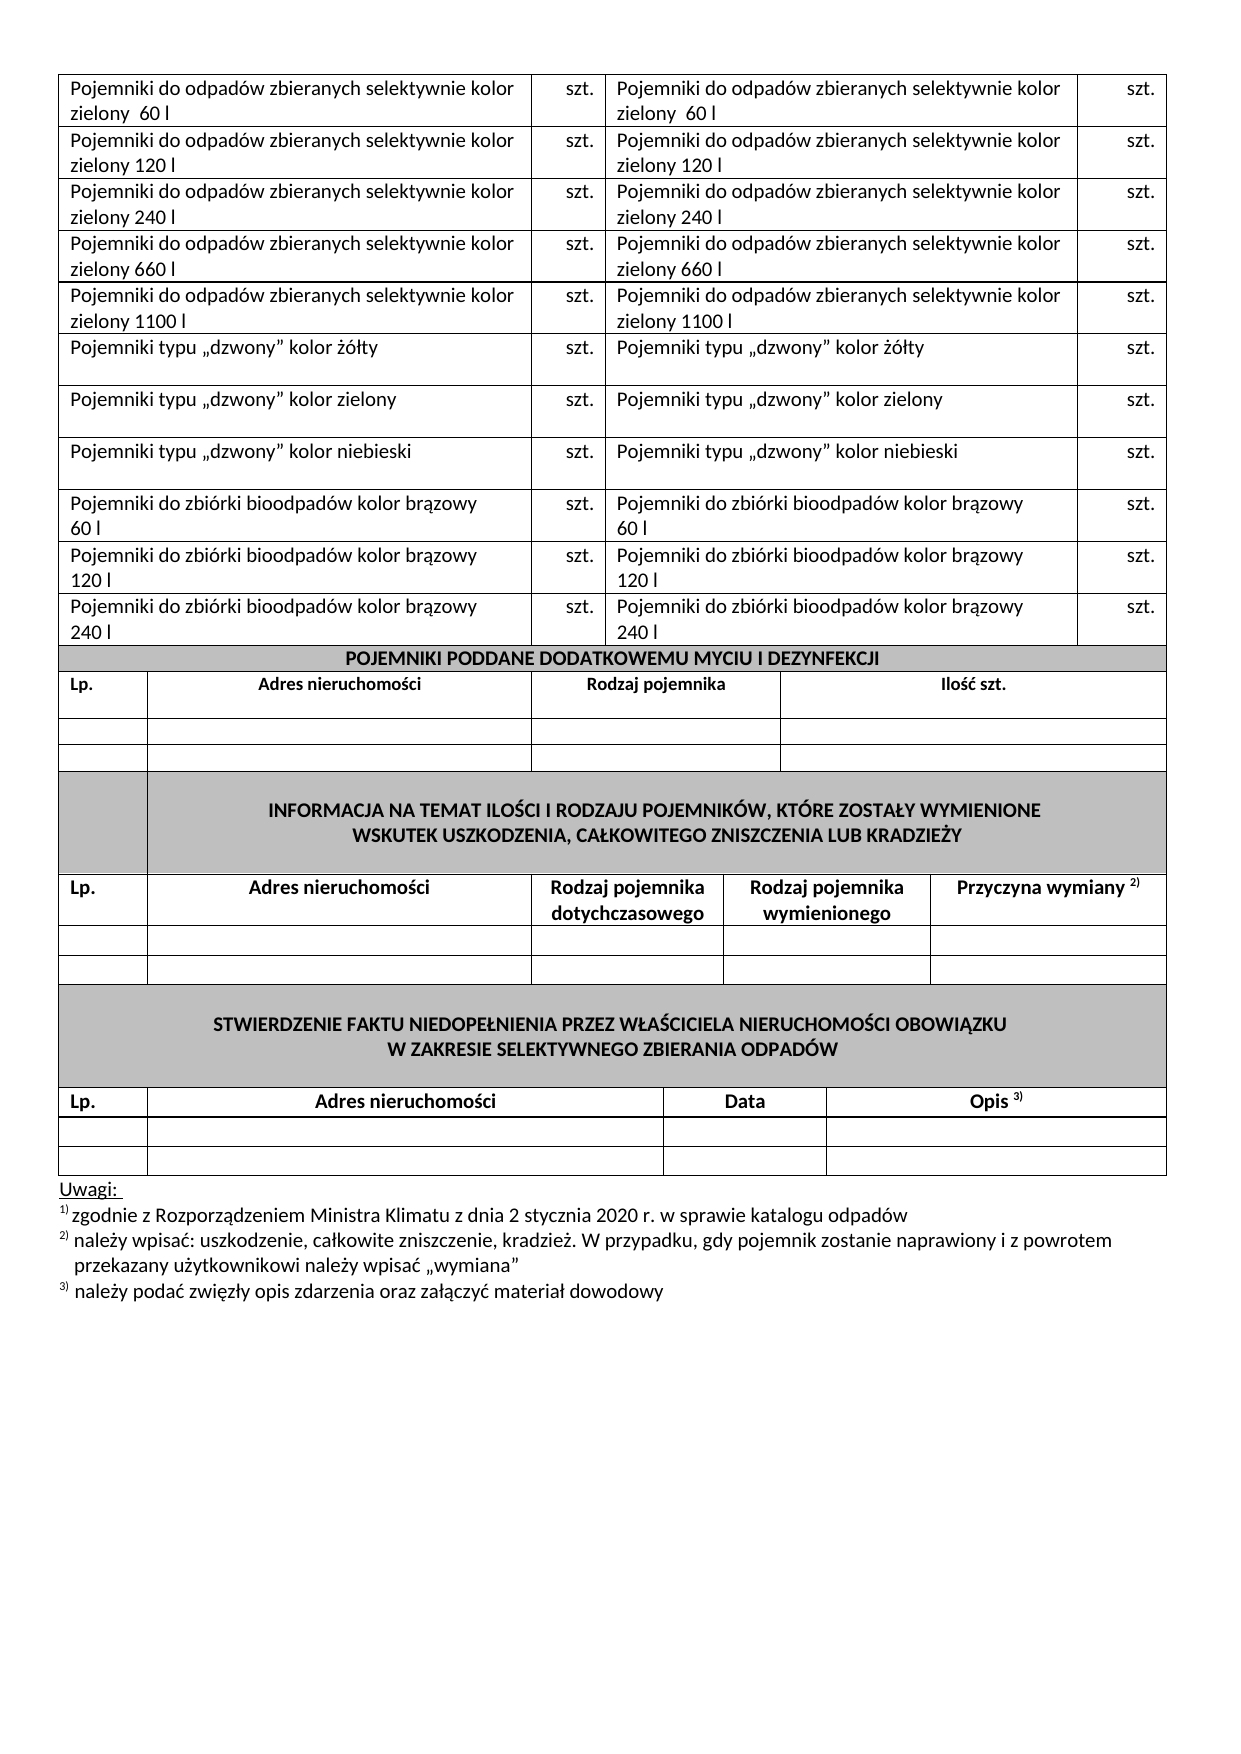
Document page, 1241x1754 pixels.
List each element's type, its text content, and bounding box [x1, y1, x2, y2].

table_cell [148, 1147, 663, 1175]
table_cell szt. [1078, 283, 1166, 333]
table_cell [59, 1118, 147, 1146]
table_cell Pojemniki typu „dzwony” kolor zielony [59, 386, 531, 437]
table_cell [532, 719, 780, 744]
table_cell Data [664, 1088, 826, 1116]
table_cell szt. [532, 438, 605, 489]
table_cell [827, 1147, 1166, 1175]
table_cell Ilość szt. [781, 672, 1166, 718]
table_cell szt. [532, 75, 605, 126]
table_cell Lp. [59, 672, 147, 718]
table_cell szt. [532, 334, 605, 385]
table_cell Pojemniki do odpadów zbieranych selektywnie kolor zielony 120 l [59, 127, 531, 178]
table_cell szt. [532, 386, 605, 437]
table_cell [59, 926, 147, 955]
table_cell Pojemniki do odpadów zbieranych selektywnie kolor zielony 120 l [606, 127, 1077, 178]
table_cell Pojemniki do odpadów zbieranych selektywnie kolor zielony 60 l [606, 75, 1077, 126]
table_cell Adres nieruchomości [148, 1088, 663, 1116]
table_cell Lp. [59, 1088, 147, 1116]
table_cell szt. [532, 594, 605, 644]
table_cell Pojemniki typu „dzwony” kolor żółty [59, 334, 531, 385]
table_cell Pojemniki typu „dzwony” kolor zielony [606, 386, 1077, 437]
table_cell POJEMNIKI PODDANE DODATKOWEMU MYCIU I DEZYNFEKCJI [59, 646, 1166, 671]
table_cell Pojemniki do zbiórki bioodpadów kolor brązowy 60 l [59, 490, 531, 541]
table_cell [148, 745, 531, 771]
table_cell szt. [1078, 386, 1166, 437]
table_cell Przyczyna wymiany 2) [931, 875, 1166, 925]
table_cell [724, 926, 930, 955]
table_cell [781, 745, 1166, 771]
table_cell szt. [1078, 594, 1166, 644]
text 1) zgodnie z Rozporządzeniem Ministra Klimatu z dnia 2 stycznia 2020 r. w sprawie katalogu odpadów [59, 1202, 1167, 1227]
table_cell [664, 1147, 826, 1175]
table_cell Pojemniki do odpadów zbieranych selektywnie kolor zielony 240 l [59, 179, 531, 229]
table_cell Rodzaj pojemnika wymienionego [724, 875, 930, 925]
table_cell szt. [532, 283, 605, 333]
table_cell szt. [1078, 179, 1166, 229]
table_cell Pojemniki do odpadów zbieranych selektywnie kolor zielony 660 l [59, 231, 531, 281]
table_cell Pojemniki typu „dzwony” kolor niebieski [59, 438, 531, 489]
table_cell Pojemniki typu „dzwony” kolor niebieski [606, 438, 1077, 489]
table_cell [59, 719, 147, 744]
table_cell szt. [1078, 334, 1166, 385]
table_cell szt. [1078, 127, 1166, 178]
table_cell szt. [532, 490, 605, 541]
table_cell [532, 926, 723, 955]
table_cell Lp. [59, 875, 147, 925]
table_cell [827, 1118, 1166, 1146]
table_cell Adres nieruchomości [148, 672, 531, 718]
table_cell [532, 745, 780, 771]
table_cell Adres nieruchomości [148, 875, 531, 925]
text Uwagi: [59, 1176, 1167, 1202]
table_cell [59, 956, 147, 984]
table_cell [148, 956, 531, 984]
table_cell [59, 772, 147, 873]
table_cell Pojemniki do zbiórki bioodpadów kolor brązowy 120 l [606, 542, 1077, 593]
table_cell [931, 926, 1166, 955]
table_cell Opis 3) [827, 1088, 1166, 1116]
table_cell [148, 1118, 663, 1146]
table_cell [59, 745, 147, 771]
table_cell Pojemniki do odpadów zbieranych selektywnie kolor zielony 660 l [606, 231, 1077, 281]
table_cell szt. [1078, 438, 1166, 489]
table_cell Pojemniki do odpadów zbieranych selektywnie kolor zielony 1100 l [606, 283, 1077, 333]
table_cell Pojemniki do zbiórki bioodpadów kolor brązowy 60 l [606, 490, 1077, 541]
table_cell szt. [532, 542, 605, 593]
table_cell szt. [1078, 490, 1166, 541]
table_cell [931, 956, 1166, 984]
table_cell Pojemniki do zbiórki bioodpadów kolor brązowy 240 l [606, 594, 1077, 644]
text 3) należy podać zwięzły opis zdarzenia oraz załączyć materiał dowodowy [59, 1278, 1167, 1303]
table_cell szt. [532, 179, 605, 229]
table_cell INFORMACJA NA TEMAT ILOŚCI I RODZAJU POJEMNIKÓW, KTÓRE ZOSTAŁY WYMIENIONE WSKUTEK USZKODZENIA, CAŁKOWITEGO ZNISZCZENIA LUB KRADZIEŻY [148, 772, 1166, 873]
table_cell [724, 956, 930, 984]
table_cell [59, 1147, 147, 1175]
table_cell Rodzaj pojemnika [532, 672, 780, 718]
table_cell Pojemniki do odpadów zbieranych selektywnie kolor zielony 1100 l [59, 283, 531, 333]
table_cell Pojemniki do odpadów zbieranych selektywnie kolor zielony 60 l [59, 75, 531, 126]
table_cell [781, 719, 1166, 744]
table_cell szt. [1078, 75, 1166, 126]
table_cell Pojemniki do zbiórki bioodpadów kolor brązowy 120 l [59, 542, 531, 593]
table_cell Rodzaj pojemnika dotychczasowego [532, 875, 723, 925]
table_cell [148, 926, 531, 955]
table_cell Pojemniki do odpadów zbieranych selektywnie kolor zielony 240 l [606, 179, 1077, 229]
table_cell szt. [1078, 542, 1166, 593]
table_cell szt. [532, 127, 605, 178]
table_cell [664, 1118, 826, 1146]
table_cell szt. [532, 231, 605, 281]
table_cell STWIERDZENIE FAKTU NIEDOPEŁNIENIA PRZEZ WŁAŚCICIELA NIERUCHOMOŚCI OBOWIĄZKU W ZAKRESIE SELEKTYWNEGO ZBIERANIA ODPADÓW [59, 985, 1166, 1087]
table_cell szt. [1078, 231, 1166, 281]
table_cell Pojemniki typu „dzwony” kolor żółty [606, 334, 1077, 385]
table_cell Pojemniki do zbiórki bioodpadów kolor brązowy 240 l [59, 594, 531, 644]
text 2) należy wpisać: uszkodzenie, całkowite zniszczenie, kradzież. W przypadku, gdy pojemnik zostanie naprawiony i z powrotem przekazany użytkownikowi należy wpisać „wymiana” [59, 1227, 1167, 1278]
table_cell [532, 956, 723, 984]
table_cell [148, 719, 531, 744]
